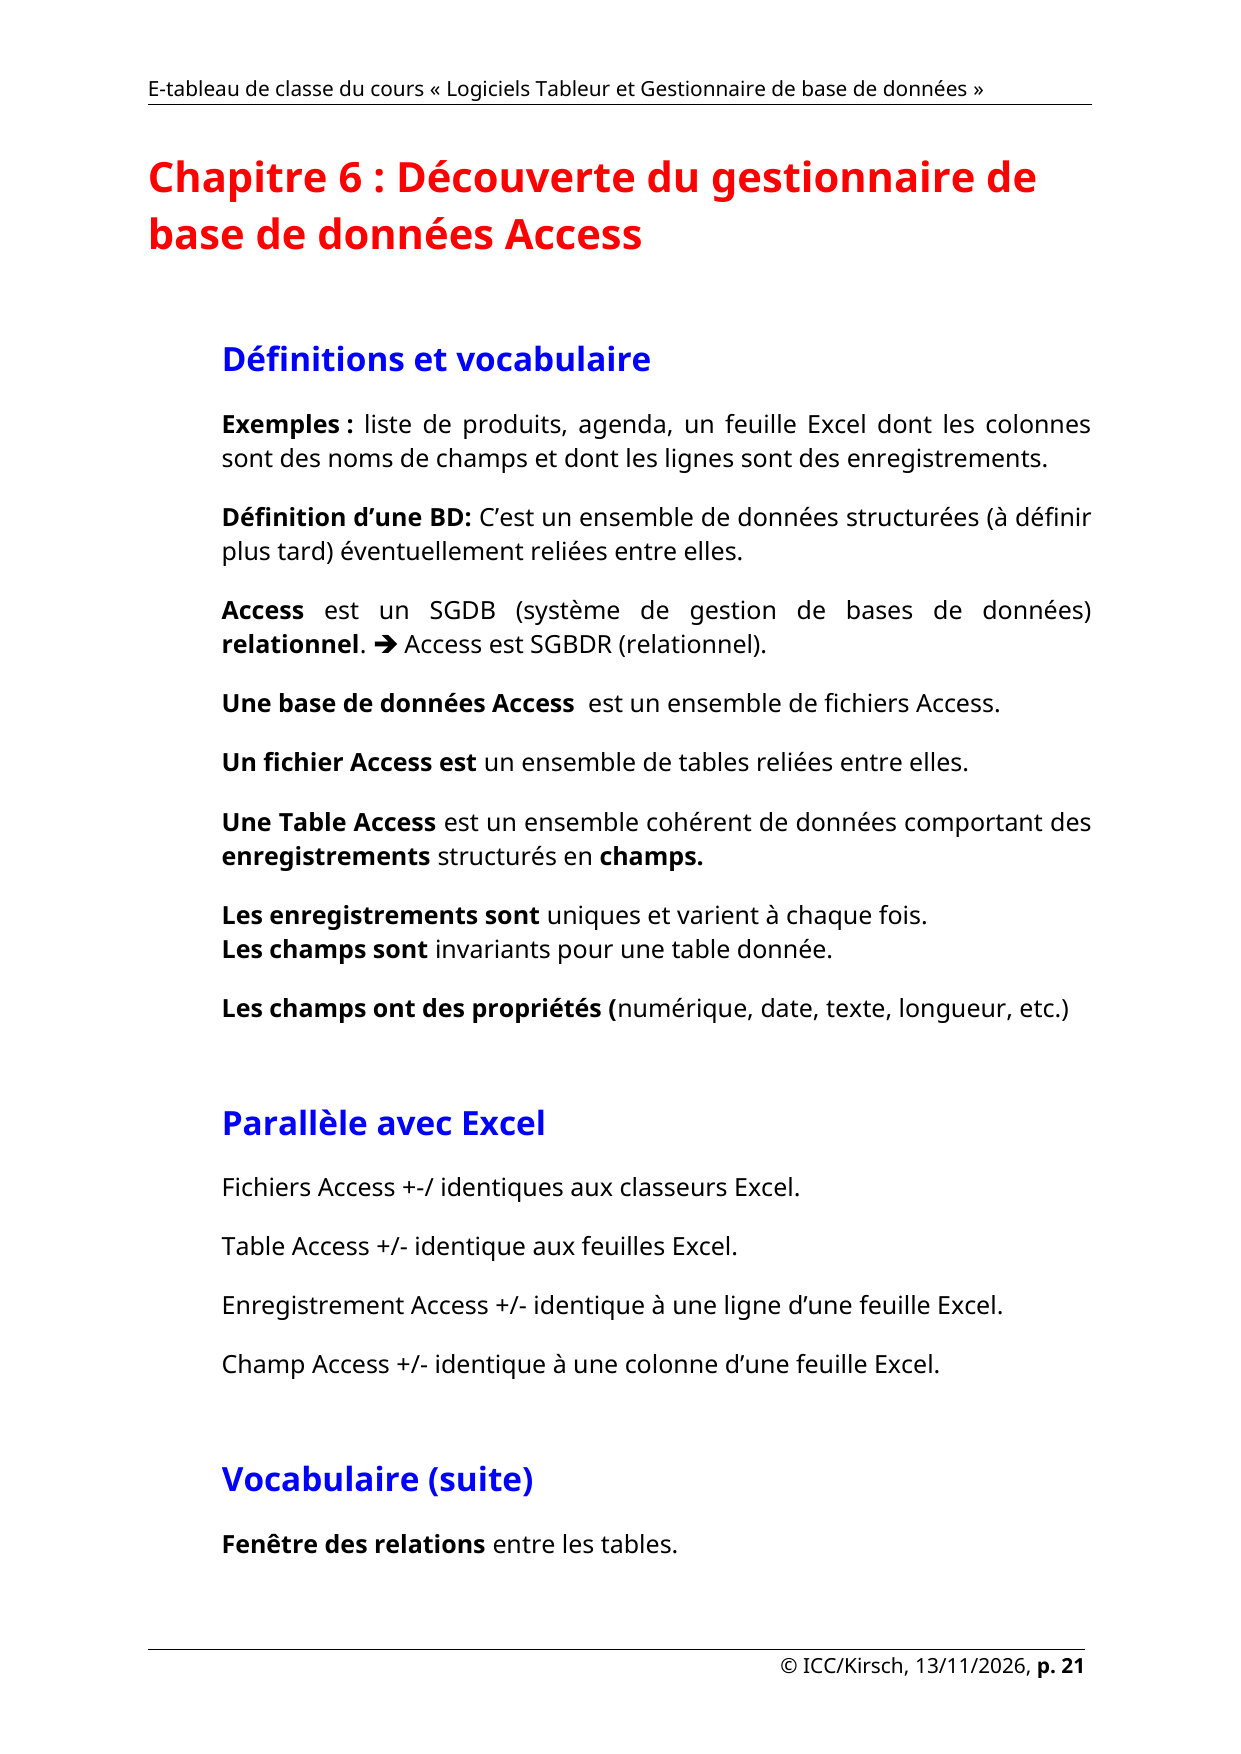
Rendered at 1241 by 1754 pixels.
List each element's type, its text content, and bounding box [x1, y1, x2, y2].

text Table Access +/- identique aux feuilles Excel. [221, 1229, 1092, 1263]
text Une base de données Access est un ensemble de fichiers Access. [221, 686, 1092, 720]
text Access est un SGDB (système de gestion de bases de données) relationnel. Access est SGBDR (relationnel). [221, 593, 1092, 661]
text Fenêtre des relations entre les tables. [221, 1527, 1092, 1561]
text Exemples : liste de produits, agenda, un feuille Excel dont les colonnes sont des noms de champs et dont les lignes sont des enregistrements. [221, 407, 1092, 475]
subtitle Vocabulaire (suite) [222, 1456, 1092, 1502]
text Définition d’une BD: C’est un ensemble de données structurées (à définir plus tard) éventuellement reliées entre elles. [221, 500, 1092, 568]
text Un fichier Access est un ensemble de tables reliées entre elles. [221, 745, 1092, 779]
subtitle Définitions et vocabulaire [222, 336, 1092, 382]
text Fichiers Access +-/ identiques aux classeurs Excel. [221, 1170, 1092, 1204]
text Les enregistrements sont uniques et varient à chaque fois. [221, 897, 1092, 931]
text Une Table Access est un ensemble cohérent de données comportant des enregistrements structurés en champs. [221, 804, 1092, 872]
subtitle Parallèle avec Excel [222, 1099, 1092, 1145]
text Les champs ont des propriétés (numérique, date, texte, longueur, etc.) [221, 990, 1092, 1024]
text Les champs sont invariants pour une table donnée. [221, 931, 1092, 965]
subtitle Chapitre 6 : Découverte du gestionnaire de base de données Access [148, 148, 1092, 261]
text Enregistrement Access +/- identique à une ligne d’une feuille Excel. [221, 1288, 1092, 1322]
text Champ Access +/- identique à une colonne d’une feuille Excel. [221, 1347, 1092, 1381]
